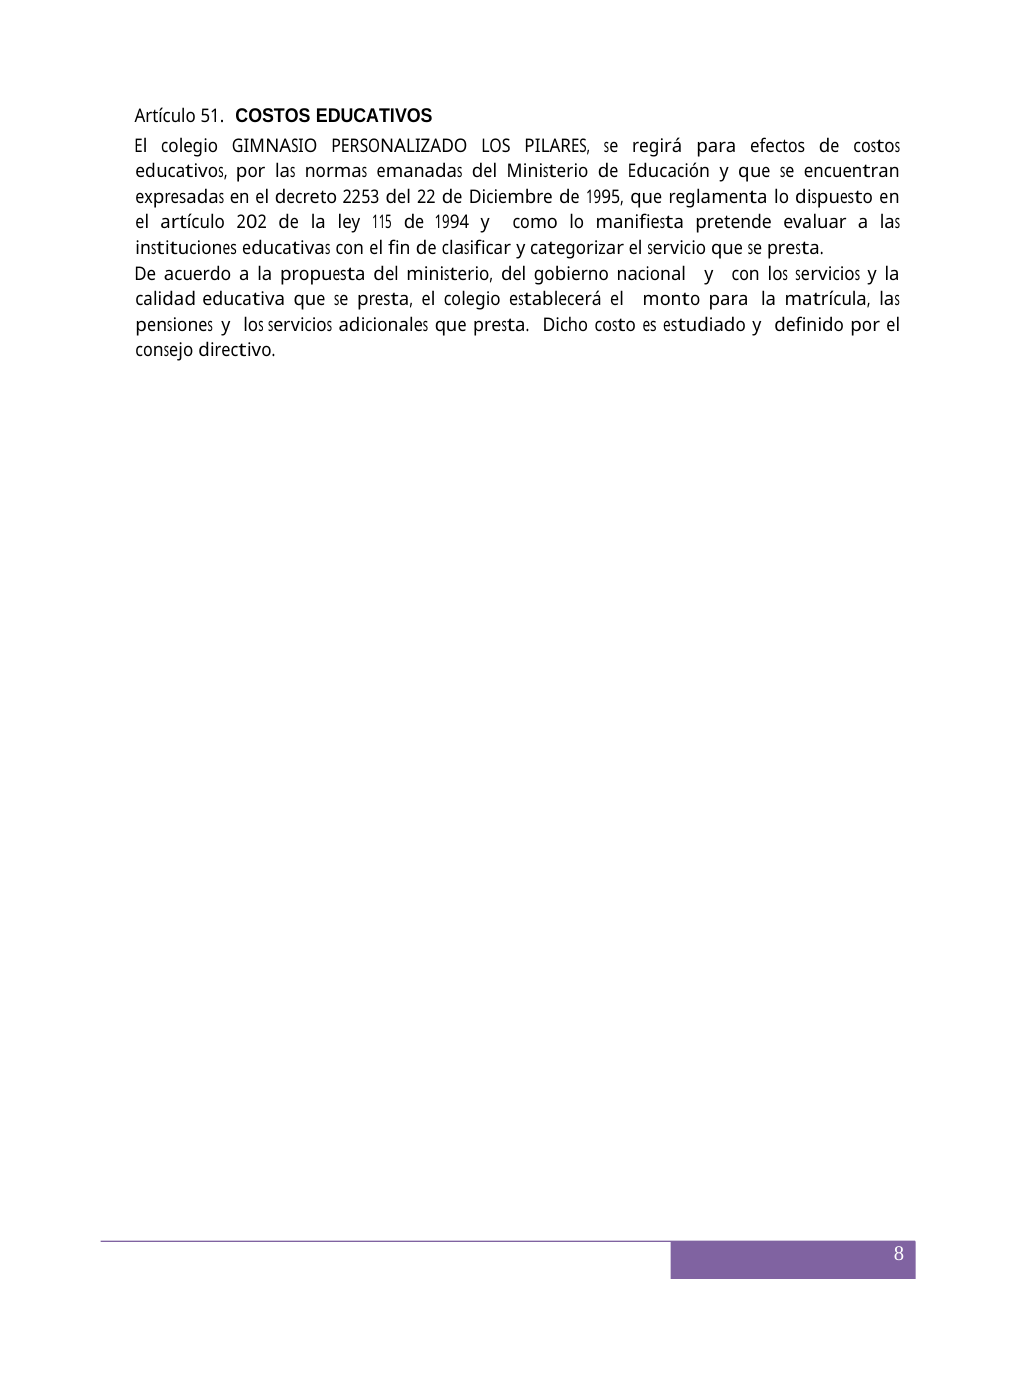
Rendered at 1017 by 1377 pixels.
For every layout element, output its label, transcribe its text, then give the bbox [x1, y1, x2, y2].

text De acuerdo a la propuesta del ministerio, del gobierno nacional y con los servicios y la calidad educativa que se presta, el colegio establecerá el monto para la matrícula, las pensiones y los servicios adicionales que presta. Dicho costo es estudiado y definido por el consejo directivo. [134, 260, 900, 362]
text El colegio GIMNASIO PERSONALIZADO LOS PILARES, se regirá para efectos de costos educativos, por las normas emanadas del Ministerio de Educación y que se encuentran expresadas en el decreto 2253 del 22 de Diciembre de 1995, que reglamenta lo dispuesto en el artículo 202 de la ley 115 de 1994 y como lo manifiesta pretende evaluar a las instituciones educativas con el fin de clasificar y categorizar el servicio que se presta. [134, 132, 900, 259]
text Artículo 51. COSTOS EDUCATIVOS [134, 102, 923, 128]
